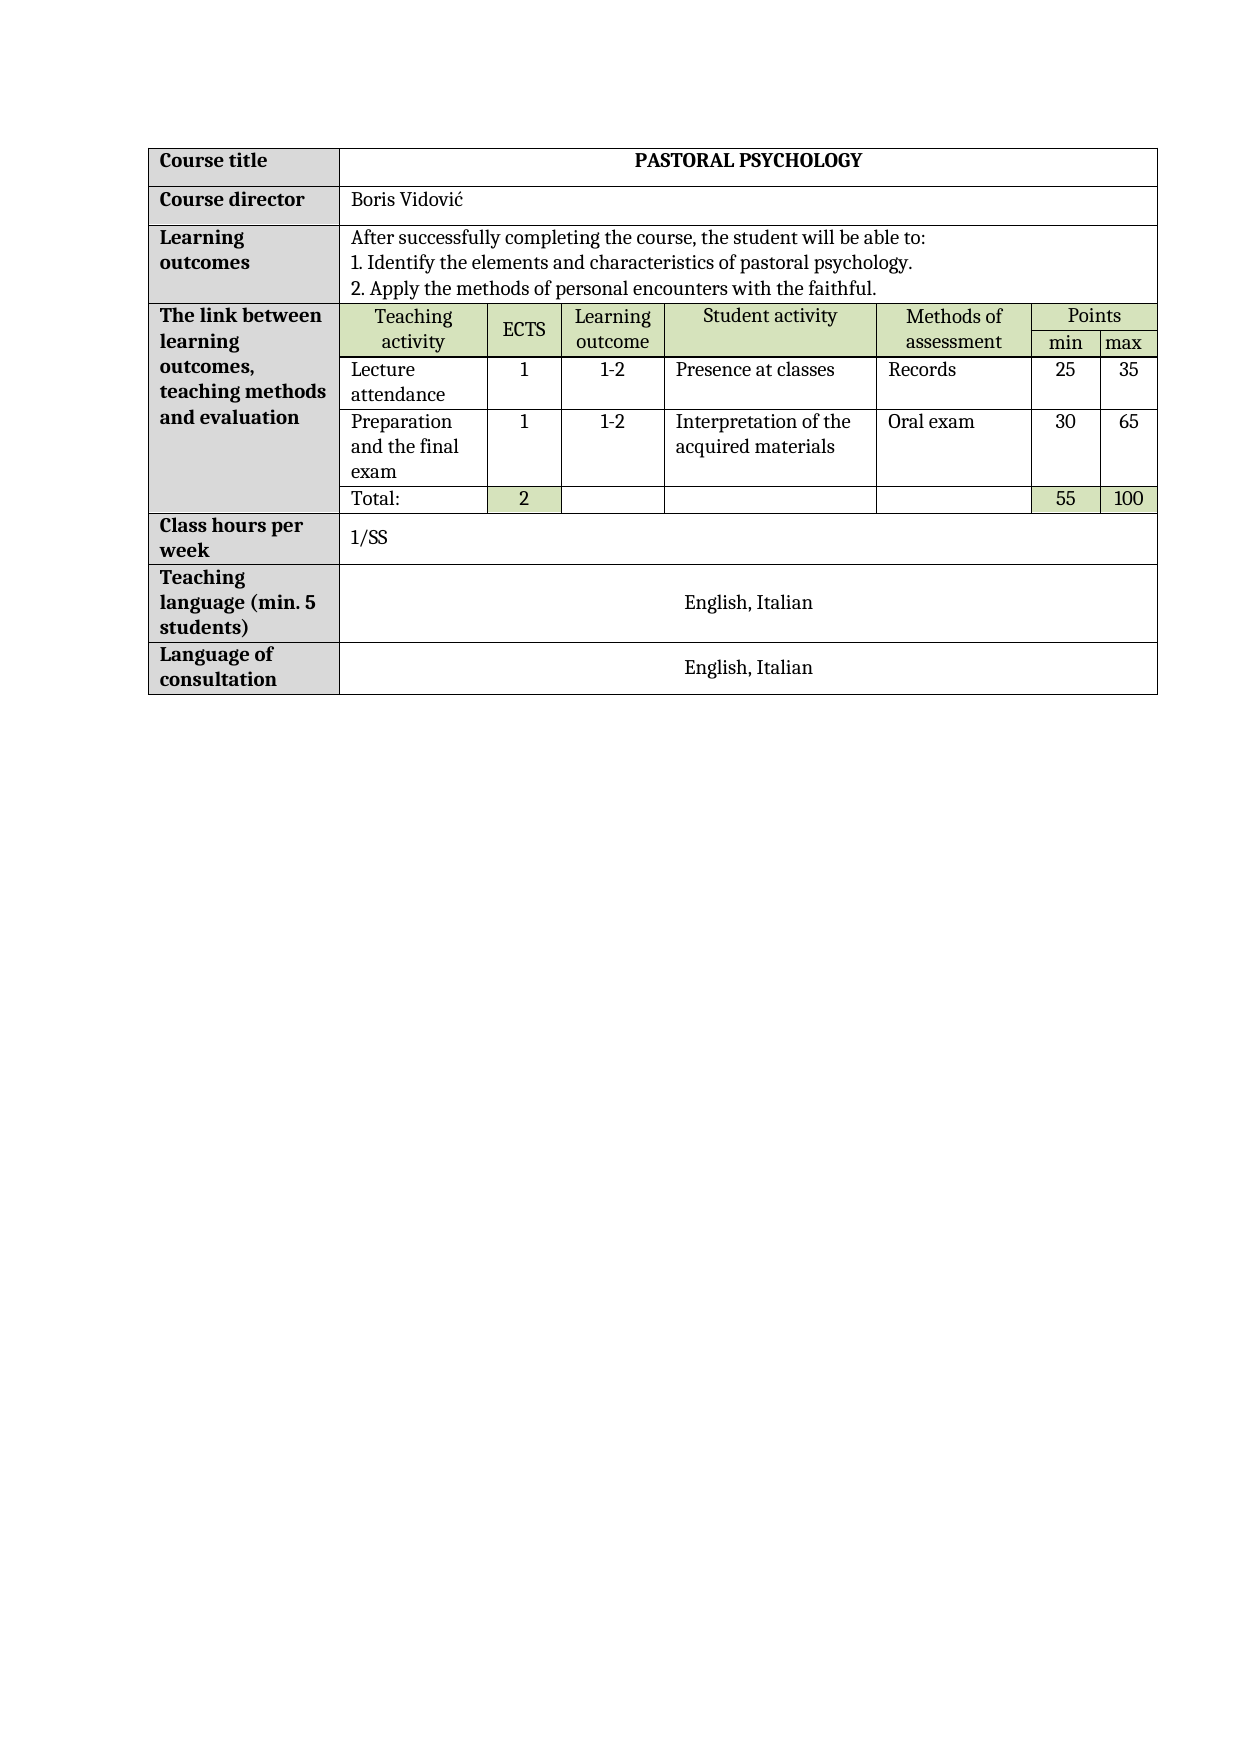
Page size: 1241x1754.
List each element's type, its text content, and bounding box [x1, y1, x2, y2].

table_cell 1/SS [340, 514, 1157, 564]
table_cell [877, 487, 1031, 512]
table_cell [562, 487, 664, 512]
table_cell [665, 487, 876, 512]
table_header Course title [149, 149, 339, 186]
table_cell min [1032, 331, 1100, 356]
table_cell 30 [1032, 410, 1100, 486]
table_cell Interpretation of the acquired materials [665, 410, 876, 486]
table_cell Points [1032, 304, 1157, 330]
table_cell Class hours per week [149, 514, 339, 564]
table_cell Teaching language (min. 5 students) [149, 565, 339, 642]
table_cell Teaching activity [340, 304, 487, 356]
table_cell 1-2 [562, 358, 664, 408]
table_header Pastoral Psychology [340, 149, 1157, 186]
table_cell 100 [1101, 487, 1157, 512]
table_cell Learning outcome [562, 304, 664, 356]
table_cell Total: [340, 487, 487, 512]
table_cell Course director [149, 187, 339, 224]
table_cell 1 [488, 358, 561, 408]
table_cell 1 [488, 410, 561, 486]
table_cell English, Italian [340, 565, 1157, 642]
table_cell 55 [1032, 487, 1100, 512]
table_cell 65 [1101, 410, 1157, 486]
table_cell max [1101, 331, 1157, 356]
table_cell Records [877, 358, 1031, 408]
table_cell Methods of assessment [877, 304, 1031, 356]
table_cell Presence at classes [665, 358, 876, 408]
table_cell 2 [488, 487, 561, 512]
table_cell The link between learning outcomes, teaching methods and evaluation [149, 304, 339, 512]
table_cell 1-2 [562, 410, 664, 486]
table_cell Boris Vidović [340, 187, 1157, 224]
table_cell 35 [1101, 358, 1157, 408]
table_cell Oral exam [877, 410, 1031, 486]
table_cell 25 [1032, 358, 1100, 408]
table_cell Preparation and the final exam [340, 410, 487, 486]
table_cell Lecture attendance [340, 358, 487, 408]
table_cell Student activity [665, 304, 876, 356]
table_cell English, Italian [340, 643, 1157, 694]
table_cell ECTS [488, 304, 561, 356]
table_cell Language of consultation [149, 643, 339, 694]
table_cell After successfully completing the course, the student will be able to: 1. Identify the elements and characteristics of pastoral psychology. 2. Apply the methods of personal encounters with the faithful. [340, 226, 1157, 303]
table_cell Learning outcomes [149, 226, 339, 303]
